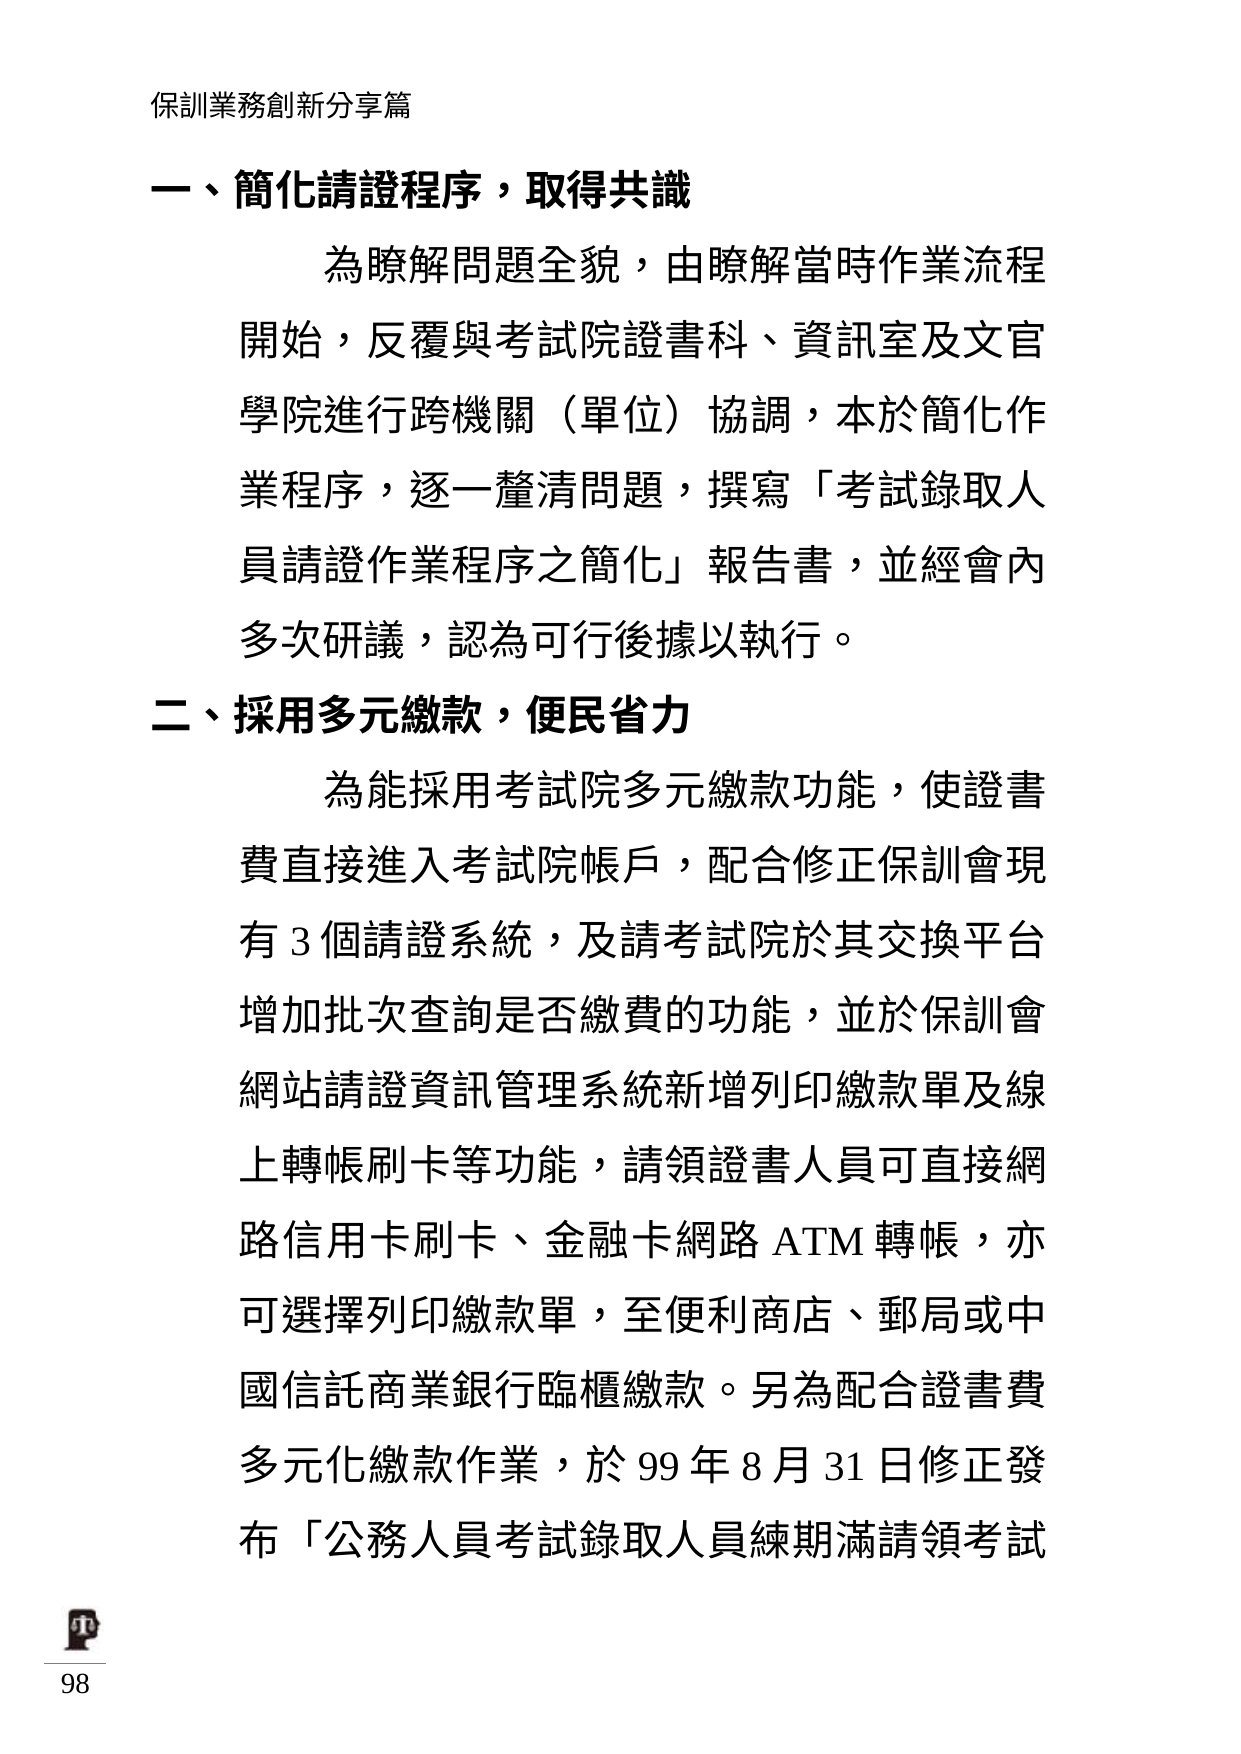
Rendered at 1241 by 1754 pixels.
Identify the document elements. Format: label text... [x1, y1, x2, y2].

text 二、採用多元繳款，便民省力 [150, 675, 1053, 750]
text 一、簡化請證程序，取得共識 [150, 150, 1053, 225]
picture [61, 1606, 104, 1654]
text 為瞭解問題全貌，由瞭解當時作業流程開始，反覆與考試院證書科、資訊室及文官學院進行跨機關（單位）協調，本於簡化作業程序，逐一釐清問題，撰寫「考試錄取人員請證作業程序之簡化」報告書，並經會內多次研議，認為可行後據以執行。 [238, 225, 1047, 675]
